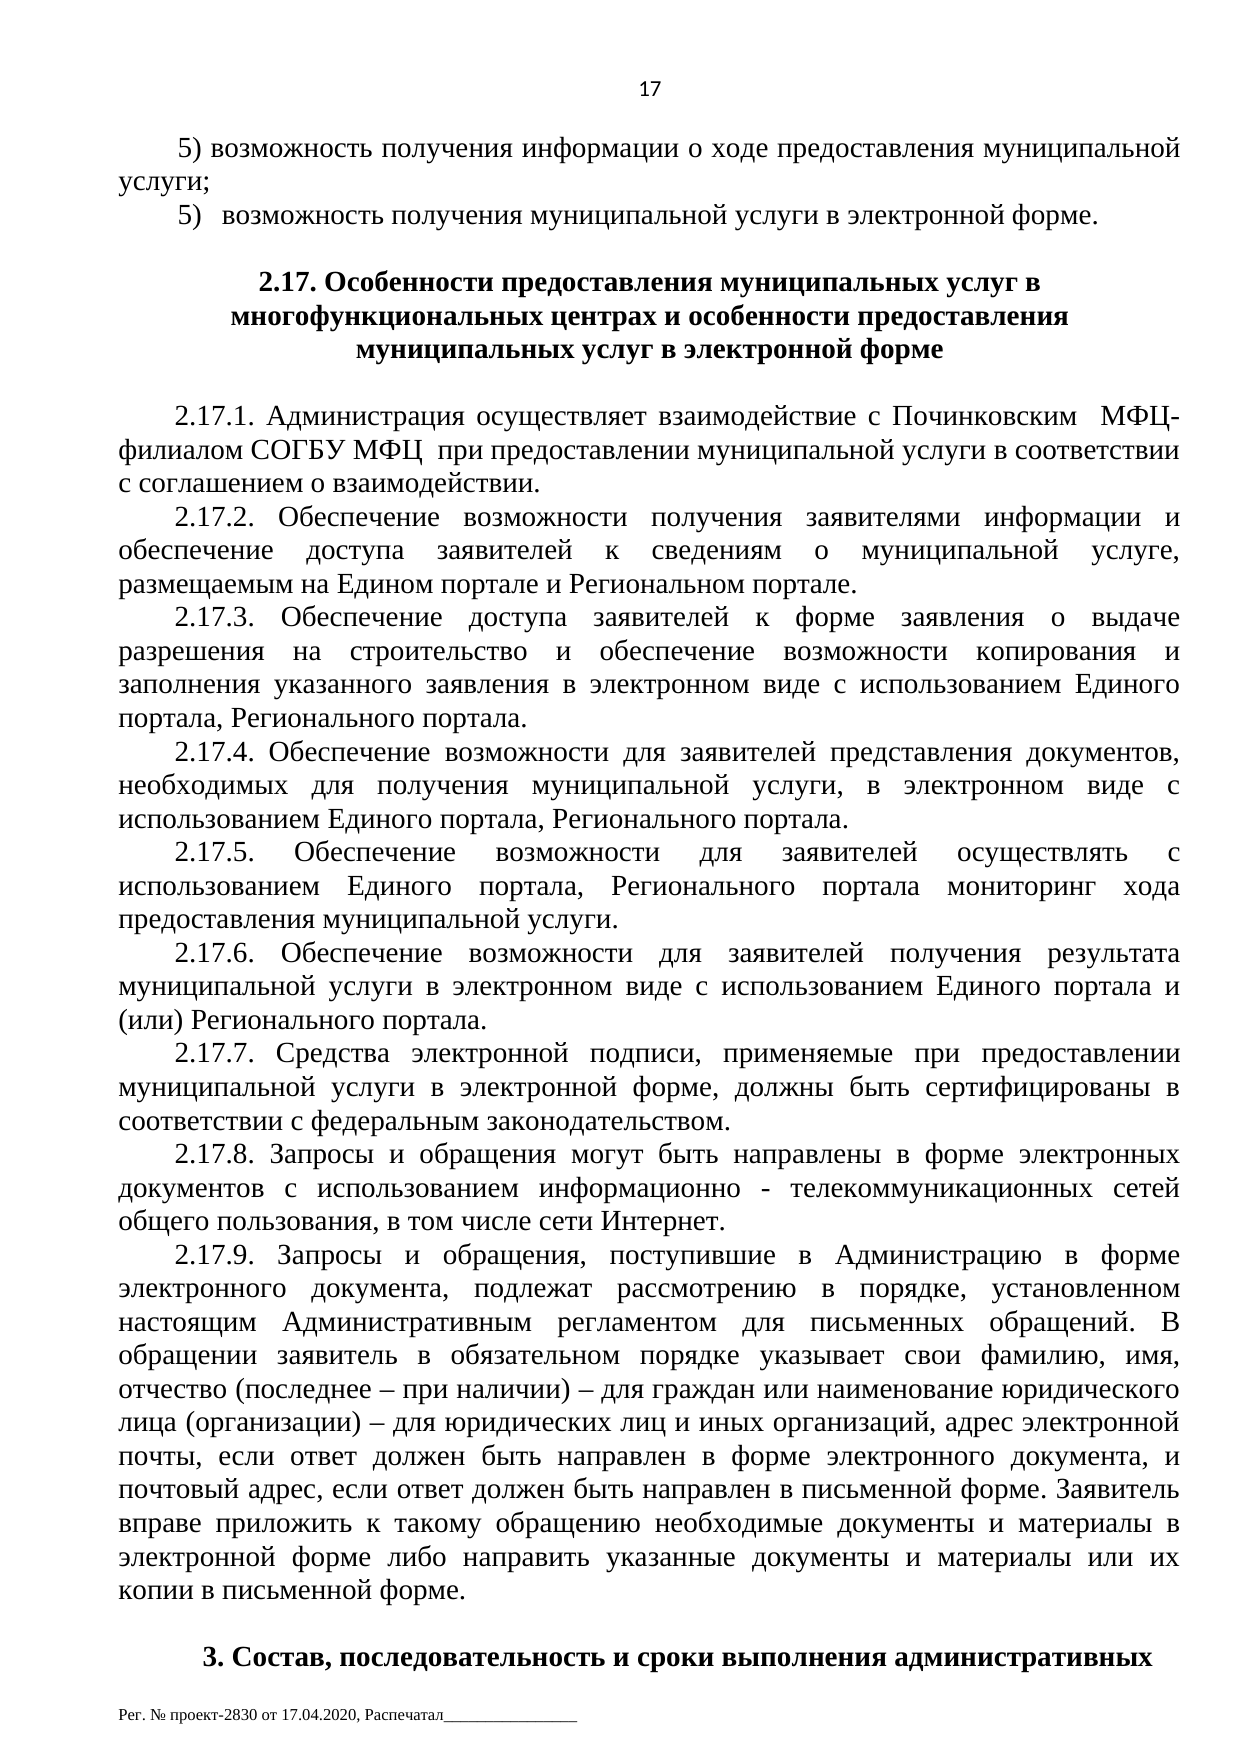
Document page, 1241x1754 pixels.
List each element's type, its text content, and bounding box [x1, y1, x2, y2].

text 2.17. Особенности предоставления муниципальных услуг в многофункциональных центрах и особенности предоставления муниципальных услуг в электронной форме [118, 264, 1181, 365]
text 2.17.7. Средства электронной подписи, применяемые при предоставлении муниципальной услуги в электронной форме, должны быть сертифицированы в соответствии с федеральным законодательством. [118, 1036, 1181, 1136]
text 2.17.3. Обеспечение доступа заявителей к форме заявления о выдаче разрешения на строительство и обеспечение возможности копирования и заполнения указанного заявления в электронном виде с использованием Единого портала, Регионального портала. [118, 599, 1181, 734]
text 2.17.2. Обеспечение возможности получения заявителями информации и обеспечение доступа заявителей к сведениям о муниципальной услуге, размещаемым на Едином портале и Региональном портале. [118, 499, 1181, 599]
text 2.17.6. Обеспечение возможности для заявителей получения результата муниципальной услуги в электронном виде с использованием Единого портала и (или) Регионального портала. [118, 935, 1181, 1036]
text 5) возможность получения информации о ходе предоставления муниципальной услуги; [118, 130, 1181, 197]
text 2.17.5. Обеспечение возможности для заявителей осуществлять с использованием Единого портала, Регионального портала мониторинг хода предоставления муниципальной услуги. [118, 834, 1181, 935]
text 2.17.4. Обеспечение возможности для заявителей представления документов, необходимых для получения муниципальной услуги, в электронном виде с использованием Единого портала, Регионального портала. [118, 734, 1181, 834]
text 2.17.9. Запросы и обращения, поступившие в Администрацию в форме электронного документа, подлежат рассмотрению в порядке, установленном настоящим Административным регламентом для письменных обращений. В обращении заявитель в обязательном порядке указывает свои фамилию, имя, отчество (последнее – при наличии) – для граждан или наименование юридического лица (организации) – для юридических лиц и иных организаций, адрес электронной почты, если ответ должен быть направлен в форме электронного документа, и почтовый адрес, если ответ должен быть направлен в письменной форме. Заявитель вправе приложить к такому обращению необходимые документы и материалы в электронной форме либо направить указанные документы и материалы или их копии в письменной форме. [118, 1237, 1181, 1606]
text 2.17.1. Администрация осуществляет взаимодействие с Починковским МФЦ- филиалом СОГБУ МФЦ при предоставлении муниципальной услуги в соответствии с соглашением о взаимодействии. [118, 398, 1181, 499]
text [118, 1639, 1181, 1673]
list возможность получения муниципальной услуги в электронной форме. [177, 197, 1181, 231]
text 2.17.8. Запросы и обращения могут быть направлены в форме электронных документов с использованием информационно - телекоммуникационных сетей общего пользования, в том числе сети Интернет. [118, 1136, 1181, 1237]
